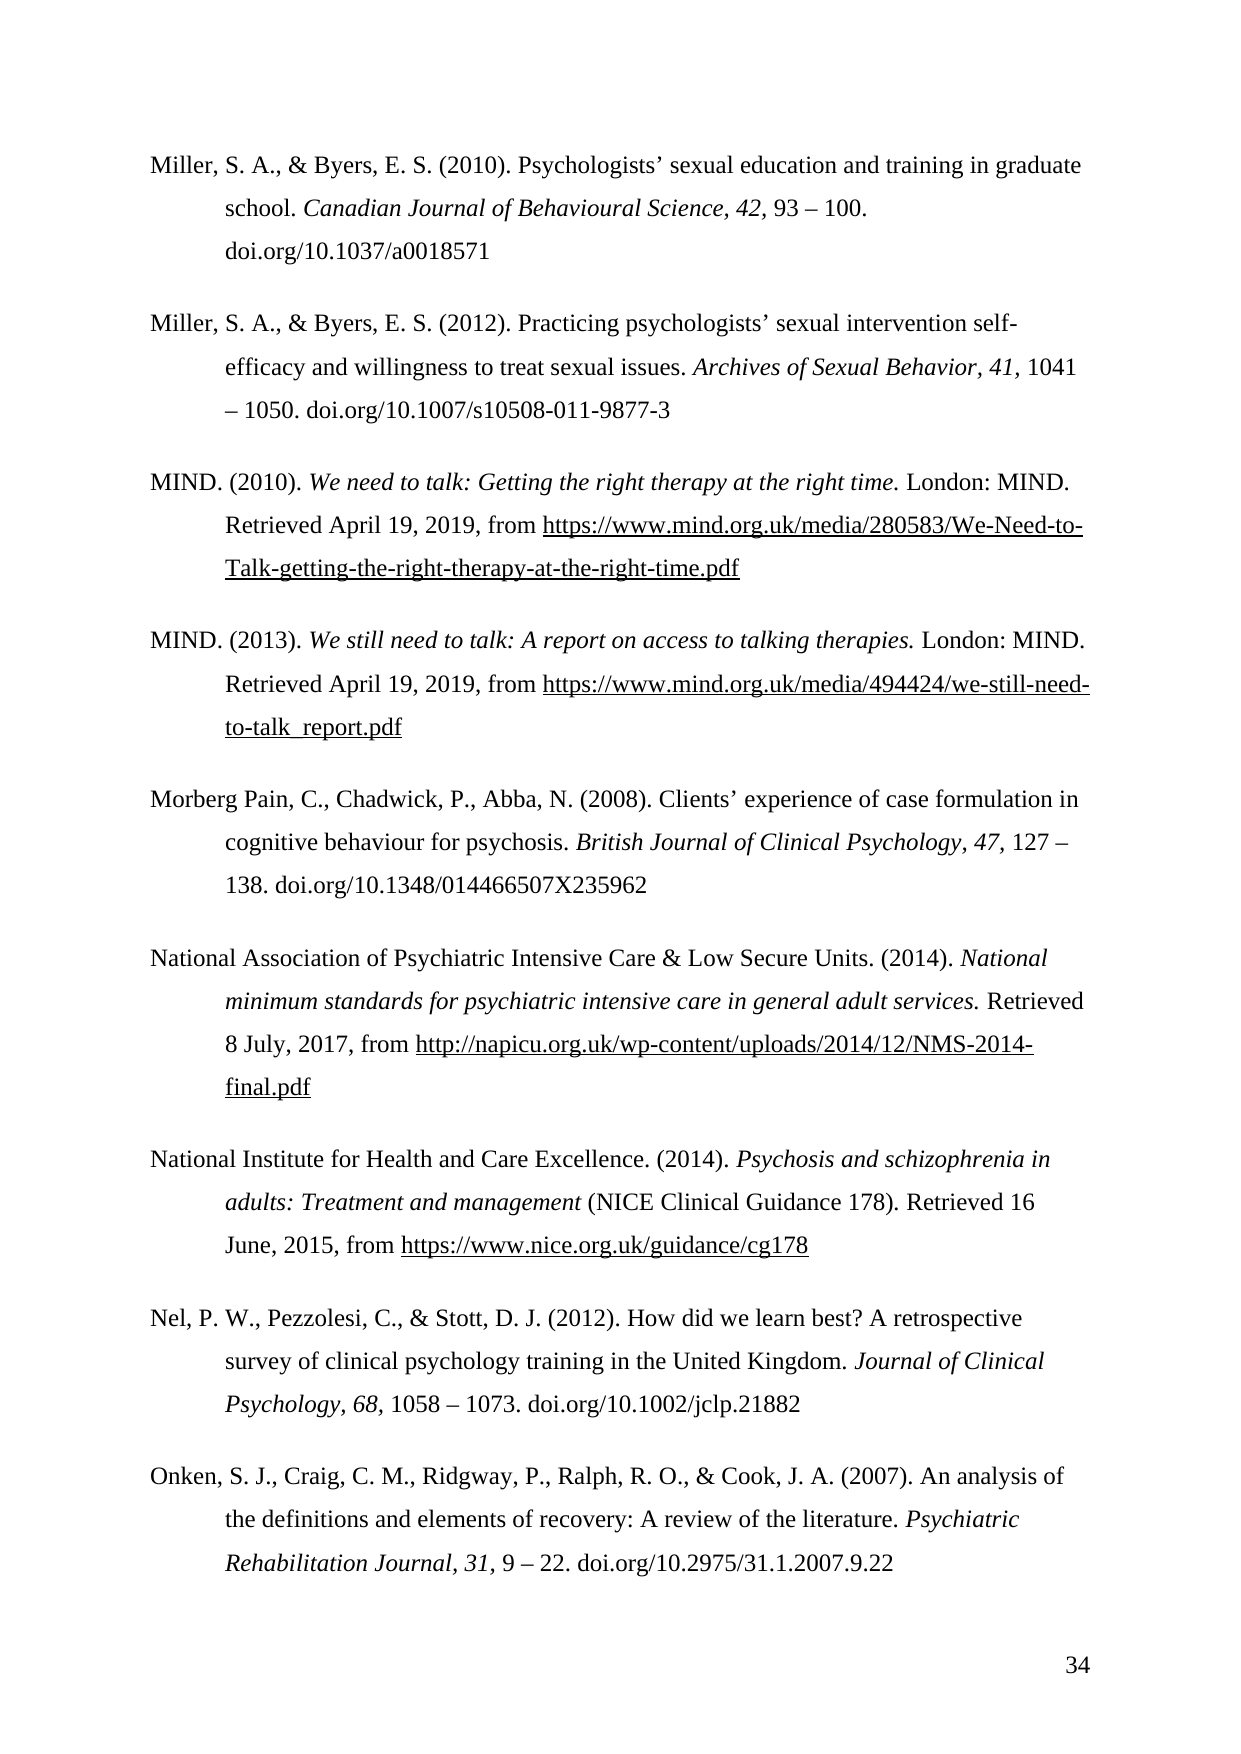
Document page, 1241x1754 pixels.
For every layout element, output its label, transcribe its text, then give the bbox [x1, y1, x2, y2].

text Miller, S. A., & Byers, E. S. (2012). Practicing psychologists’ sexual intervention self-efficacy and willingness to treat sexual issues. Archives of Sexual Behavior, 41, 1041 – 1050. doi.org/10.1007/s10508-011-9877-3 [150, 308, 1090, 423]
text Miller, S. A., & Byers, E. S. (2010). Psychologists’ sexual education and training in graduate school. Canadian Journal of Behavioural Science, 42, 93 – 100. doi.org/10.1037/a0018571 [150, 150, 1090, 265]
text MIND. (2010). We need to talk: Getting the right therapy at the right time. London: MIND. Retrieved April 19, 2019, from https://www.mind.org.uk/media/280583/We-Need-to-Talk-getting-the-right-therapy-at-the-right-time.pdf [150, 467, 1090, 582]
text Morberg Pain, C., Chadwick, P., Abba, N. (2008). Clients’ experience of case formulation in cognitive behaviour for psychosis. British Journal of Clinical Psychology, 47, 127 – 138. doi.org/10.1348/014466507X235962 [150, 784, 1090, 899]
text Onken, S. J., Craig, C. M., Ridgway, P., Ralph, R. O., & Cook, J. A. (2007). An analysis of the definitions and elements of recovery: A review of the literature. Psychiatric Rehabilitation Journal, 31, 9 – 22. doi.org/10.2975/31.1.2007.9.22 [150, 1461, 1090, 1576]
text National Association of Psychiatric Intensive Care & Low Secure Units. (2014). National minimum standards for psychiatric intensive care in general adult services. Retrieved 8 July, 2017, from http://napicu.org.uk/wp-content/uploads/2014/12/NMS-2014-final.pdf [150, 943, 1090, 1101]
text MIND. (2013). We still need to talk: A report on access to talking therapies. London: MIND. Retrieved April 19, 2019, from https://www.mind.org.uk/media/494424/we-still-need-to-talk_report.pdf [150, 626, 1090, 741]
text National Institute for Health and Care Excellence. (2014). Psychosis and schizophrenia in adults: Treatment and management (NICE Clinical Guidance 178). Retrieved 16 June, 2015, from https://www.nice.org.uk/guidance/cg178 [150, 1144, 1090, 1259]
text Nel, P. W., Pezzolesi, C., & Stott, D. J. (2012). How did we learn best? A retrospective survey of clinical psychology training in the United Kingdom. Journal of Clinical Psychology, 68, 1058 – 1073. doi.org/10.1002/jclp.21882 [150, 1303, 1090, 1418]
